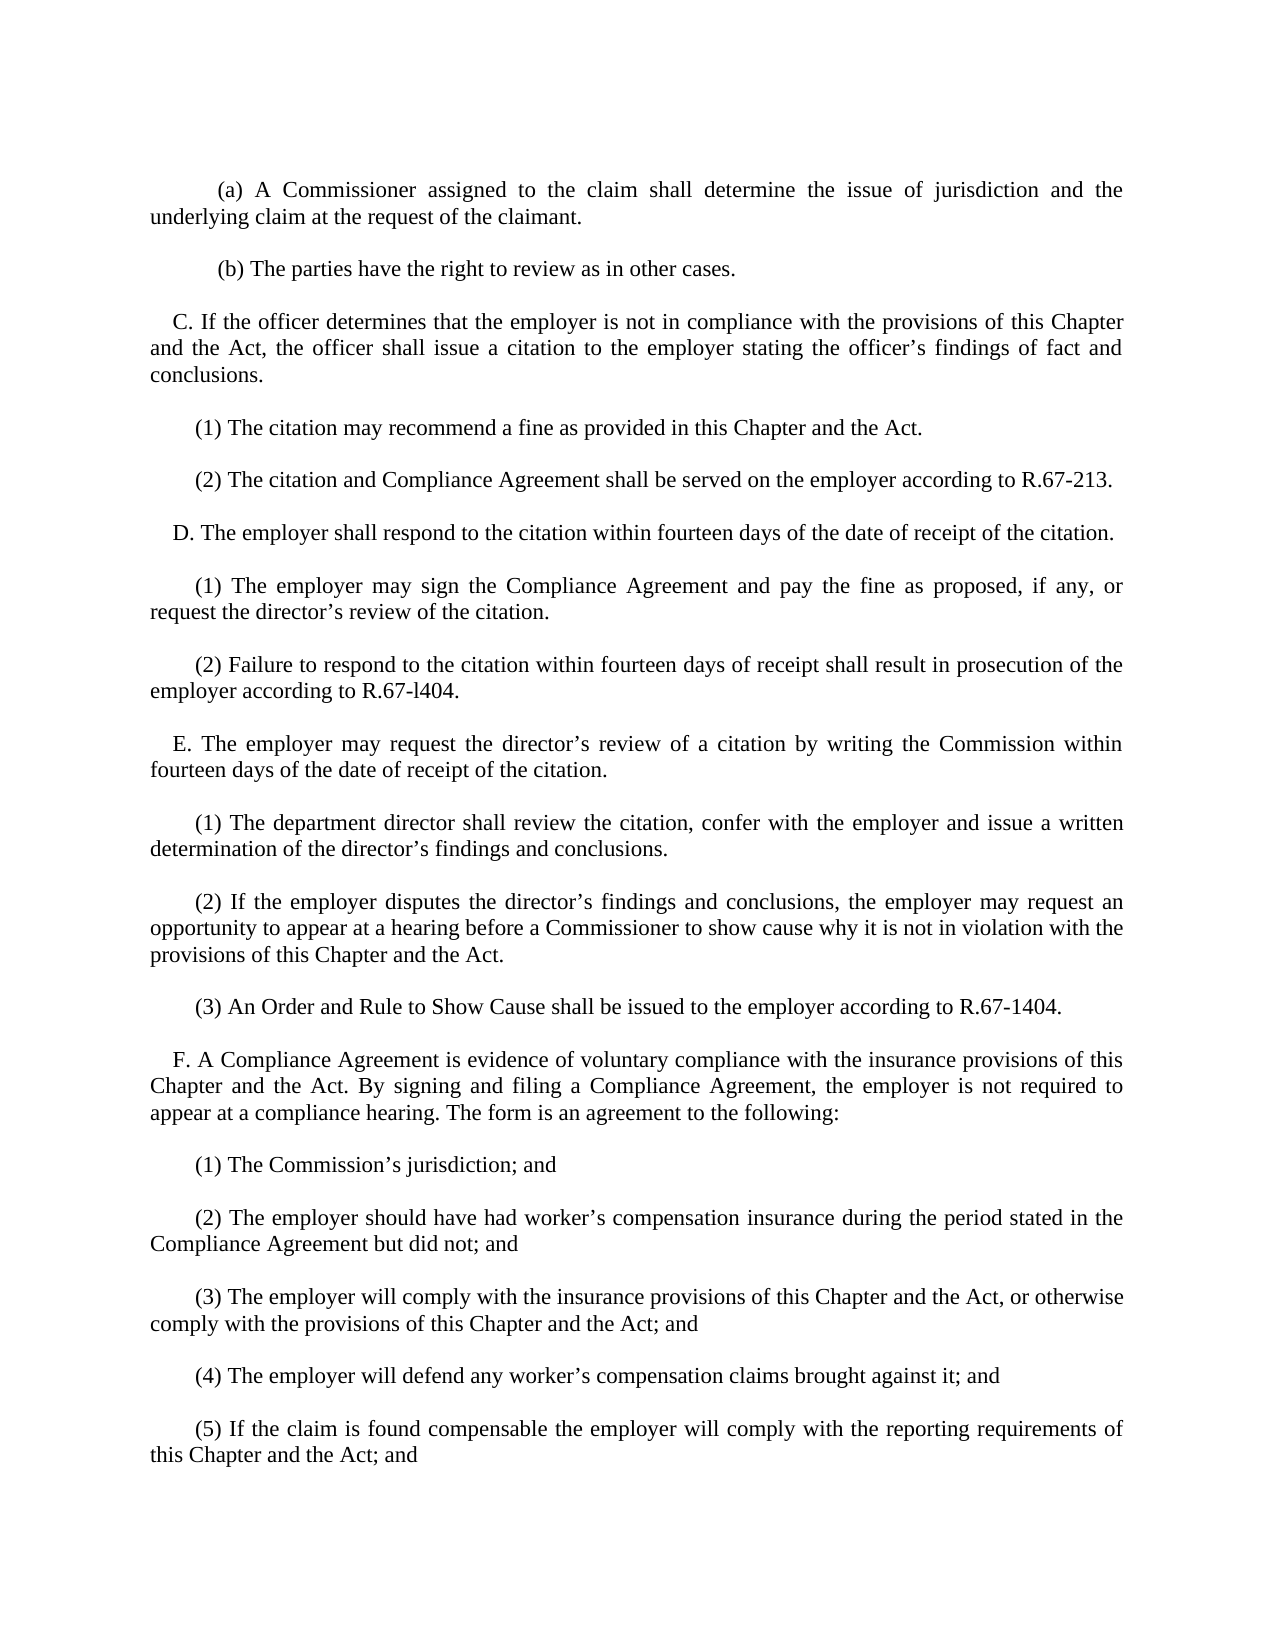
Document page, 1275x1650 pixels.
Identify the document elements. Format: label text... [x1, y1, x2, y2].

text (1) The citation may recommend a fine as provided in this Chapter and the Act. [150, 413, 1125, 440]
text (3) The employer will comply with the insurance provisions of this Chapter and the Act, or otherwise comply with the provisions of this Chapter and the Act; and [150, 1283, 1125, 1336]
text (b) The parties have the right to review as in other cases. [150, 255, 1125, 282]
text (2) If the employer disputes the director’s findings and conclusions, the employer may request an opportunity to appear at a hearing before a Commissioner to show cause why it is not in violation with the provisions of this Chapter and the Act. [150, 888, 1125, 967]
text E. The employer may request the director’s review of a citation by writing the Commission within fourteen days of the date of receipt of the citation. [150, 730, 1125, 782]
text F. A Compliance Agreement is evidence of voluntary compliance with the insurance provisions of this Chapter and the Act. By signing and filing a Compliance Agreement, the employer is not required to appear at a compliance hearing. The form is an agreement to the following: [150, 1046, 1125, 1125]
text (4) The employer will defend any worker’s compensation claims brought against it; and [150, 1362, 1125, 1389]
text D. The employer shall respond to the citation within fourteen days of the date of receipt of the citation. [150, 519, 1125, 545]
text (a) A Commissioner assigned to the claim shall determine the issue of jurisdiction and the underlying claim at the request of the claimant. [150, 176, 1125, 229]
text (2) The employer should have had worker’s compensation insurance during the period stated in the Compliance Agreement but did not; and [150, 1204, 1125, 1257]
text (1) The employer may sign the Compliance Agreement and pay the fine as proposed, if any, or request the director’s review of the citation. [150, 572, 1125, 624]
text (3) An Order and Rule to Show Cause shall be issued to the employer according to R.67-1404. [150, 993, 1125, 1020]
text (2) The citation and Compliance Agreement shall be served on the employer according to R.67-213. [150, 466, 1125, 493]
text (5) If the claim is found compensable the employer will comply with the reporting requirements of this Chapter and the Act; and [150, 1415, 1125, 1468]
text (2) Failure to respond to the citation within fourteen days of receipt shall result in prosecution of the employer according to R.67-l404. [150, 651, 1125, 703]
text C. If the officer determines that the employer is not in compliance with the provisions of this Chapter and the Act, the officer shall issue a citation to the employer stating the officer’s findings of fact and conclusions. [150, 308, 1125, 387]
text (1) The Commission’s jurisdiction; and [150, 1151, 1125, 1178]
text (1) The department director shall review the citation, confer with the employer and issue a written determination of the director’s findings and conclusions. [150, 809, 1125, 862]
